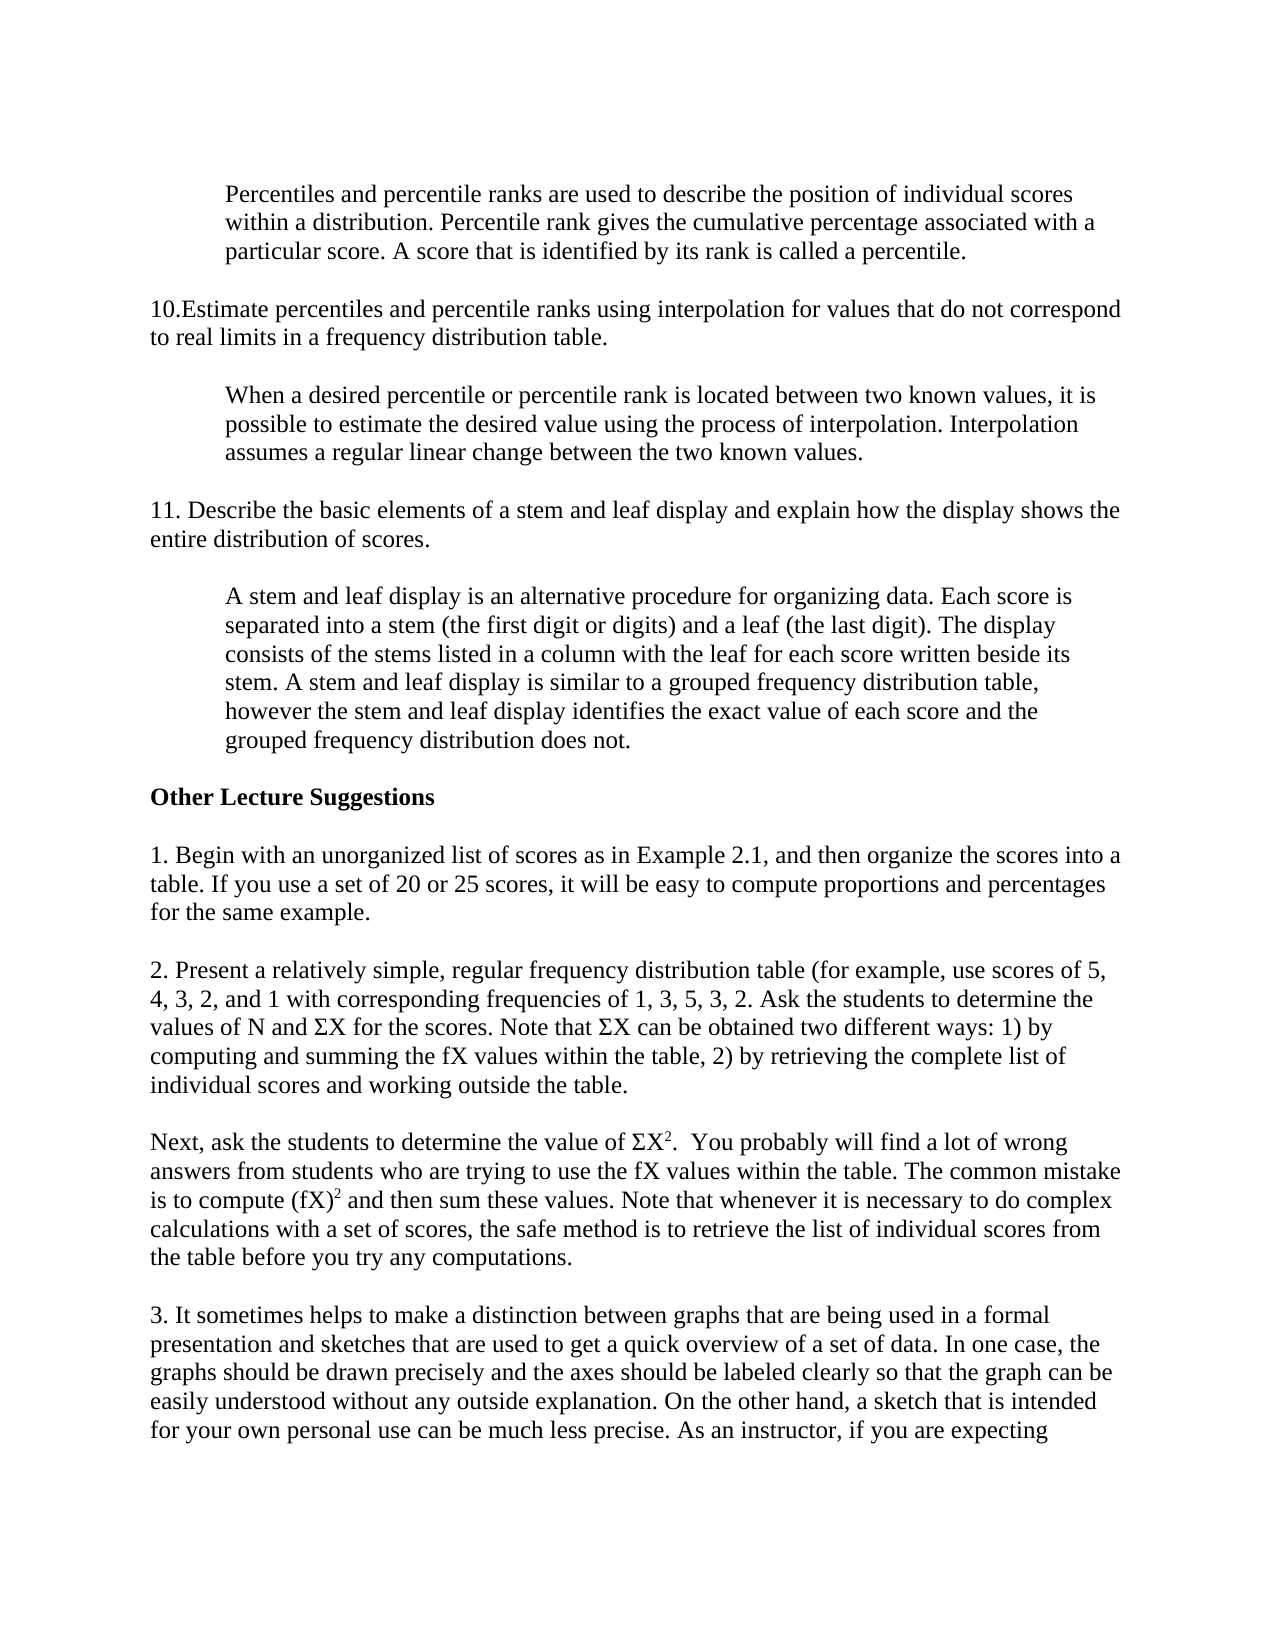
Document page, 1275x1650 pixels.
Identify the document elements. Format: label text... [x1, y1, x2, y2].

text When a desired percentile or percentile rank is located between two known values, it is possible to estimate the desired value using the process of interpolation. Interpolation assumes a regular linear change between the two known values. [225, 380, 1125, 466]
text 1. Begin with an unorganized list of scores as in Example 2.1, and then organize the scores into a table. If you use a set of 20 or 25 scores, it will be easy to compute proportions and percentages for the same example. [150, 840, 1125, 926]
text 11. Describe the basic elements of a stem and leaf display and explain how the display shows the entire distribution of scores. [150, 495, 1125, 552]
text Next, ask the students to determine the value of ΣX2. You probably will find a lot of wrong answers from students who are trying to use the fX values within the table. The common mistake is to compute (fX)2 and then sum these values. Note that whenever it is necessary to do complex calculations with a set of scores, the safe method is to retrieve the list of individual scores from the table before you try any computations. [150, 1127, 1125, 1271]
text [150, 1300, 1125, 1444]
text A stem and leaf display is an alternative procedure for organizing data. Each score is separated into a stem (the first digit or digits) and a leaf (the last digit). The display consists of the stems listed in a column with the leaf for each score written beside its stem. A stem and leaf display is similar to a grouped frequency distribution table, however the stem and leaf display identifies the exact value of each score and the grouped frequency distribution does not. [225, 581, 1125, 754]
text Percentiles and percentile ranks are used to describe the position of individual scores within a distribution. Percentile rank gives the cumulative percentage associated with a particular score. A score that is identified by its rank is called a percentile. [225, 179, 1125, 265]
text Other Lecture Suggestions [150, 782, 1125, 811]
text 10.Estimate percentiles and percentile ranks using interpolation for values that do not correspond to real limits in a frequency distribution table. [150, 294, 1125, 351]
text 2. Present a relatively simple, regular frequency distribution table (for example, use scores of 5, 4, 3, 2, and 1 with corresponding frequencies of 1, 3, 5, 3, 2. Ask the students to determine the values of N and ΣX for the scores. Note that ΣX can be obtained two different ways: 1) by computing and summing the fX values within the table, 2) by retrieving the complete list of individual scores and working outside the table. [150, 955, 1125, 1099]
